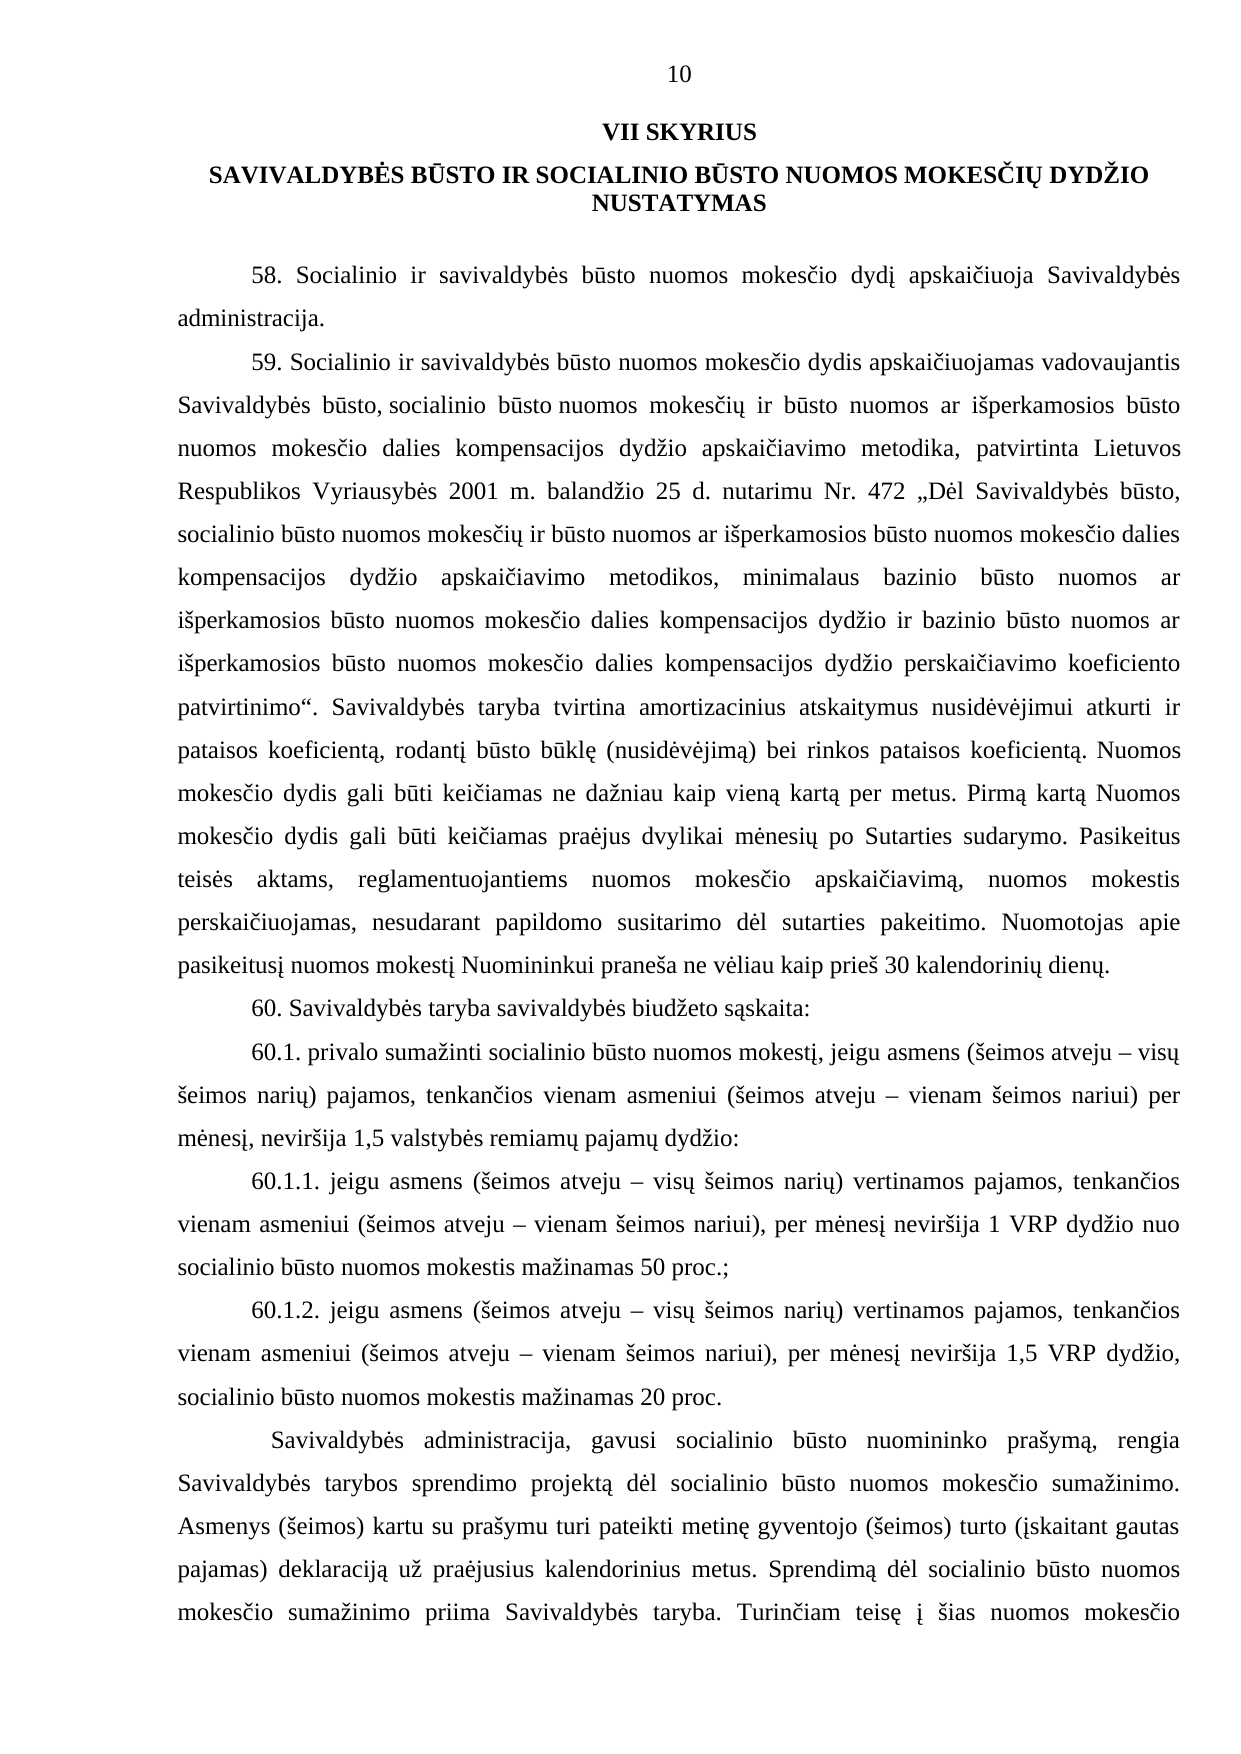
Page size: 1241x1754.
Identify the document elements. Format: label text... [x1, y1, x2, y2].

text 60.1.2. jeigu asmens (šeimos atveju – visų šeimos narių) vertinamos pajamos, tenkančios vienam asmeniui (šeimos atveju – vienam šeimos nariui), per mėnesį neviršija 1,5 VRP dydžio, socialinio būsto nuomos mokestis mažinamas 20 proc. [177, 1295, 1181, 1410]
text 60. Savivaldybės taryba savivaldybės biudžeto sąskaita: [177, 993, 1181, 1022]
text 60.1. privalo sumažinti socialinio būsto nuomos mokestį, jeigu asmens (šeimos atveju – visų šeimos narių) pajamos, tenkančios vienam asmeniui (šeimos atveju – vienam šeimos nariui) per mėnesį, neviršija 1,5 valstybės remiamų pajamų dydžio: [177, 1037, 1181, 1152]
text VII SKYRIUS [177, 117, 1181, 145]
text SAVIVALDYBĖS BŪSTO IR SOCIALINIO BŪSTO NUOMOS MOKESČIŲ DYDŽIO NUSTATYMAS [177, 160, 1181, 217]
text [177, 1425, 1181, 1626]
text 58. Socialinio ir savivaldybės būsto nuomos mokesčio dydį apskaičiuoja Savivaldybės administracija. [177, 260, 1181, 332]
text 60.1.1. jeigu asmens (šeimos atveju – visų šeimos narių) vertinamos pajamos, tenkančios vienam asmeniui (šeimos atveju – vienam šeimos nariui), per mėnesį neviršija 1 VRP dydžio nuo socialinio būsto nuomos mokestis mažinamas 50 proc.; [177, 1166, 1181, 1281]
text 59. Socialinio ir savivaldybės būsto nuomos mokesčio dydis apskaičiuojamas vadovaujantis Savivaldybės būsto, socialinio būsto nuomos mokesčių ir būsto nuomos ar išperkamosios būsto nuomos mokesčio dalies kompensacijos dydžio apskaičiavimo metodika, patvirtinta Lietuvos Respublikos Vyriausybės 2001 m. balandžio 25 d. nutarimu Nr. 472 „Dėl Savivaldybės būsto, socialinio būsto nuomos mokesčių ir būsto nuomos ar išperkamosios būsto nuomos mokesčio dalies kompensacijos dydžio apskaičiavimo metodikos, minimalaus bazinio būsto nuomos ar išperkamosios būsto nuomos mokesčio dalies kompensacijos dydžio ir bazinio būsto nuomos ar išperkamosios būsto nuomos mokesčio dalies kompensacijos dydžio perskaičiavimo koeficiento patvirtinimo“. Savivaldybės taryba tvirtina amortizacinius atskaitymus nusidėvėjimui atkurti ir pataisos koeficientą, rodantį būsto būklę (nusidėvėjimą) bei rinkos pataisos koeficientą. Nuomos mokesčio dydis gali būti keičiamas ne dažniau kaip vieną kartą per metus. Pirmą kartą Nuomos mokesčio dydis gali būti keičiamas praėjus dvylikai mėnesių po Sutarties sudarymo. Pasikeitus teisės aktams, reglamentuojantiems nuomos mokesčio apskaičiavimą, nuomos mokestis perskaičiuojamas, nesudarant papildomo susitarimo dėl sutarties pakeitimo. Nuomotojas apie pasikeitusį nuomos mokestį Nuomininkui praneša ne vėliau kaip prieš 30 kalendorinių dienų. [177, 347, 1181, 979]
